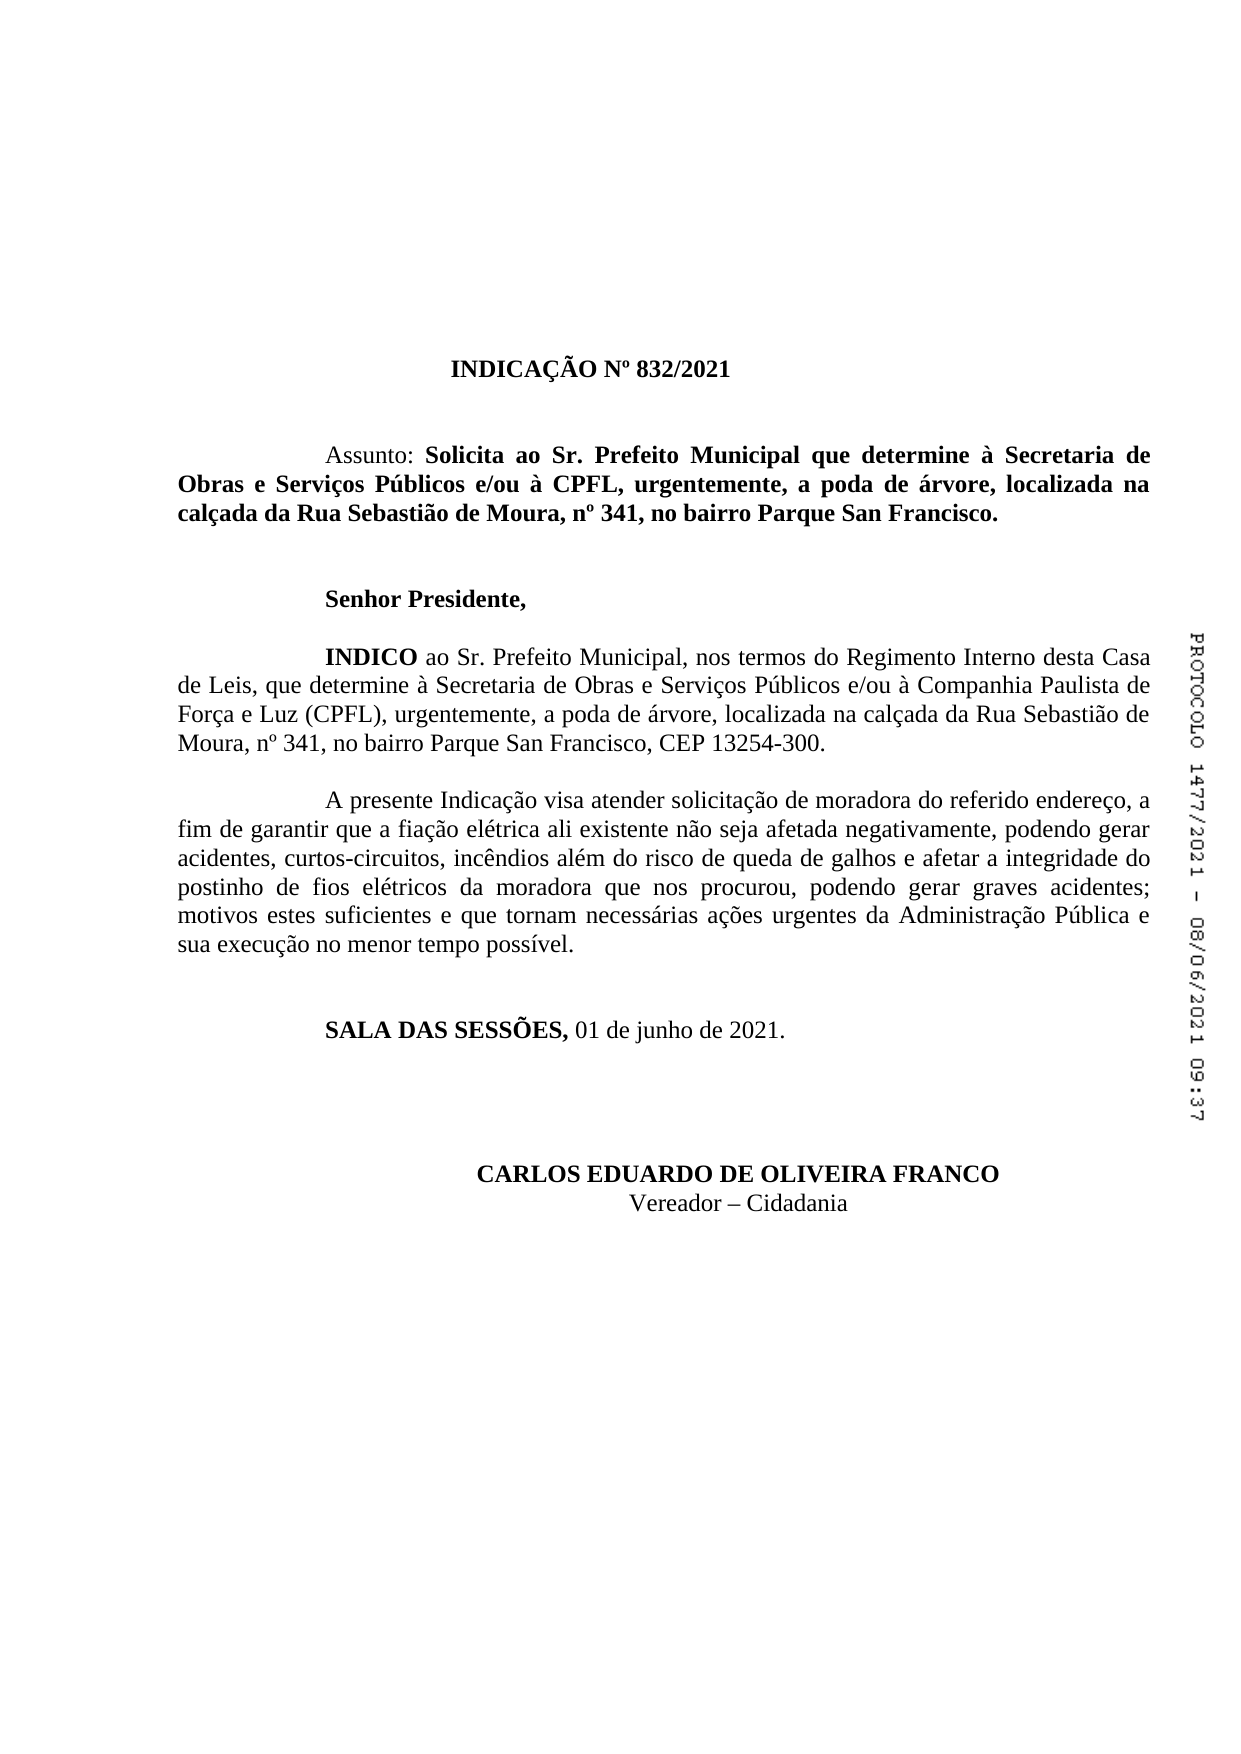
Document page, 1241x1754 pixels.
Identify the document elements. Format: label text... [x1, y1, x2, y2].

text Senhor Presidente, [177, 584, 1152, 613]
text INDICAÇÃO Nº 832/2021 [29, 354, 1152, 383]
text A presente Indicação visa atender solicitação de moradora do referido endereço, a fim de garantir que a fiação elétrica ali existente não seja afetada negativamente, podendo gerar acidentes, curtos-circuitos, incêndios além do risco de queda de galhos e afetar a integridade do postinho de fios elétricos da moradora que nos procurou, podendo gerar graves acidentes; motivos estes suficientes e que tornam necessárias ações urgentes da Administração Pública e sua execução no menor tempo possível. [177, 786, 1152, 958]
text SALA DAS SESSÕES, 01 de junho de 2021. [177, 1016, 1152, 1044]
text INDICO ao Sr. Prefeito Municipal, nos termos do Regimento Interno desta Casa de Leis, que determine à Secretaria de Obras e Serviços Públicos e/ou à Companhia Paulista de Força e Luz (CPFL), urgentemente, a poda de árvore, localizada na calçada da Rua Sebastião de Moura, nº 341, no bairro Parque San Francisco, CEP 13254-300. [177, 642, 1152, 757]
text CARLOS EDUARDO DE OLIVEIRA FRANCO [177, 1159, 1152, 1188]
text Assunto: Solicita ao Sr. Prefeito Municipal que determine à Secretaria de Obras e Serviços Públicos e/ou à CPFL, urgentemente, a poda de árvore, localizada na calçada da Rua Sebastião de Moura, nº 341, no bairro Parque San Francisco. [177, 441, 1152, 527]
text Vereador – Cidadania [177, 1188, 1152, 1217]
picture [1164, 629, 1228, 1125]
